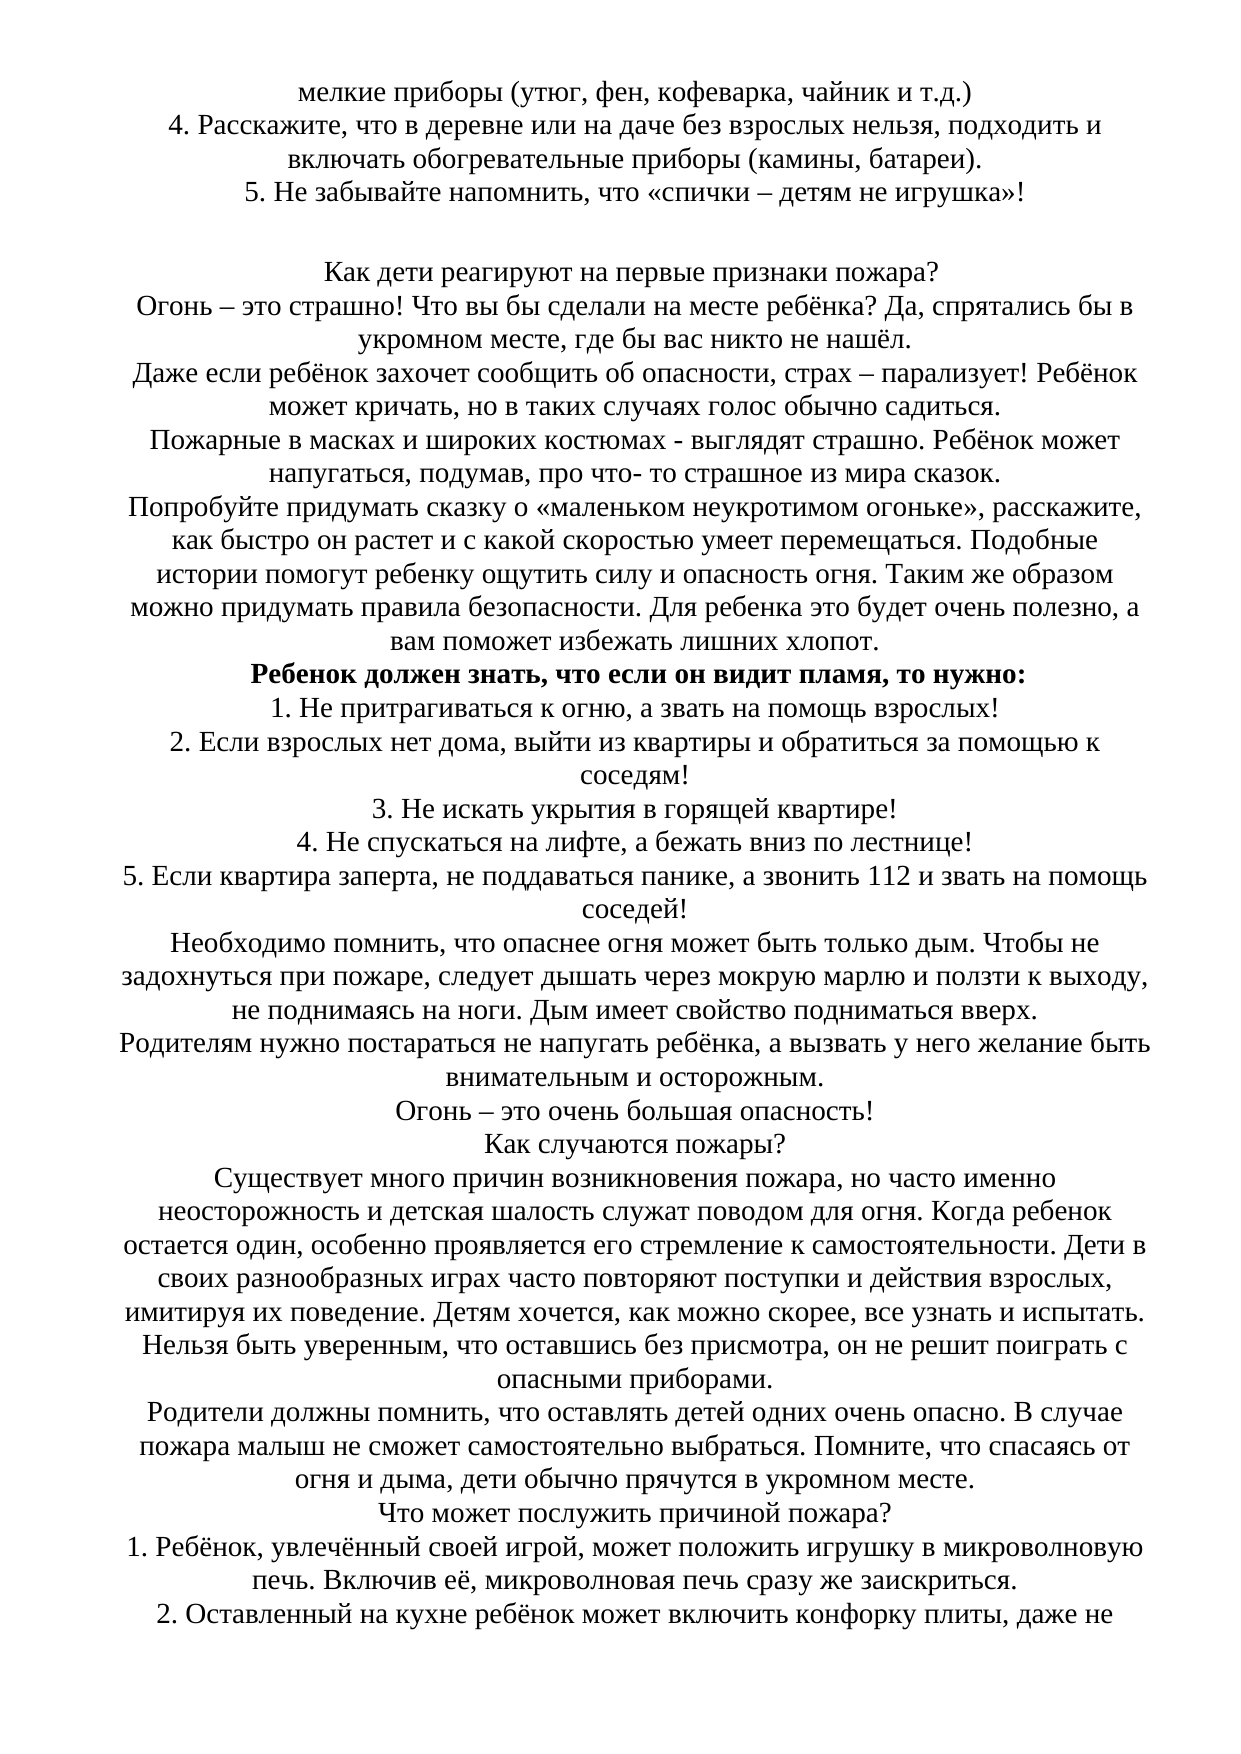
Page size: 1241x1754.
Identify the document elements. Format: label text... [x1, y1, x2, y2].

text Как дети реагируют на первые признаки пожара? Огонь – это страшно! Что вы бы сделали на месте ребёнка? Да, спрятались бы в укромном месте, где бы вас никто не нашёл. Даже если ребёнок захочет сообщить об опасности, страх – парализует! Ребёнок может кричать, но в таких случаях голос обычно садиться. Пожарные в масках и широких костюмах - выглядят страшно. Ребёнок может напугаться, подумав, про что- то страшное из мира сказок. Попробуйте придумать сказку о «маленьком неукротимом огоньке», расскажите, как быстро он растет и с какой скоростью умеет перемещаться. Подобные истории помогут ребенку ощутить силу и опасность огня. Таким же образом можно придумать правила безопасности. Для ребенка это будет очень полезно, а вам поможет избежать лишних хлопот. Ребенок должен знать, что если он видит пламя, то нужно: 1. Не притрагиваться к огню, а звать на помощь взрослых! 2. Если взрослых нет дома, выйти из квартиры и обратиться за помощью к соседям! 3. Не искать укрытия в горящей квартире! 4. Не спускаться на лифте, а бежать вниз по лестнице! 5. Если квартира заперта, не поддаваться панике, а звонить 112 и звать на помощь соседей! Необходимо помнить, что опаснее огня может быть только дым. Чтобы не задохнуться при пожаре, следует дышать через мокрую марлю и ползти к выходу, не поднимаясь на ноги. Дым имеет свойство подниматься вверх. Родителям нужно постараться не напугать ребёнка, а вызвать у него желание быть внимательным и осторожным. Огонь – это очень большая опасность! Как случаются пожары? Существует много причин возникновения пожара, но часто именно неосторожность и детская шалость служат поводом для огня. Когда ребенок остается один, особенно проявляется его стремление к самостоятельности. Дети в своих разнообразных играх часто повторяют поступки и действия взрослых, имитируя их поведение. Детям хочется, как можно скорее, все узнать и испытать. Нельзя быть уверенным, что оставшись без присмотра, он не решит поиграть с опасными приборами. [118, 254, 1152, 1394]
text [118, 1394, 1152, 1629]
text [118, 74, 1152, 236]
